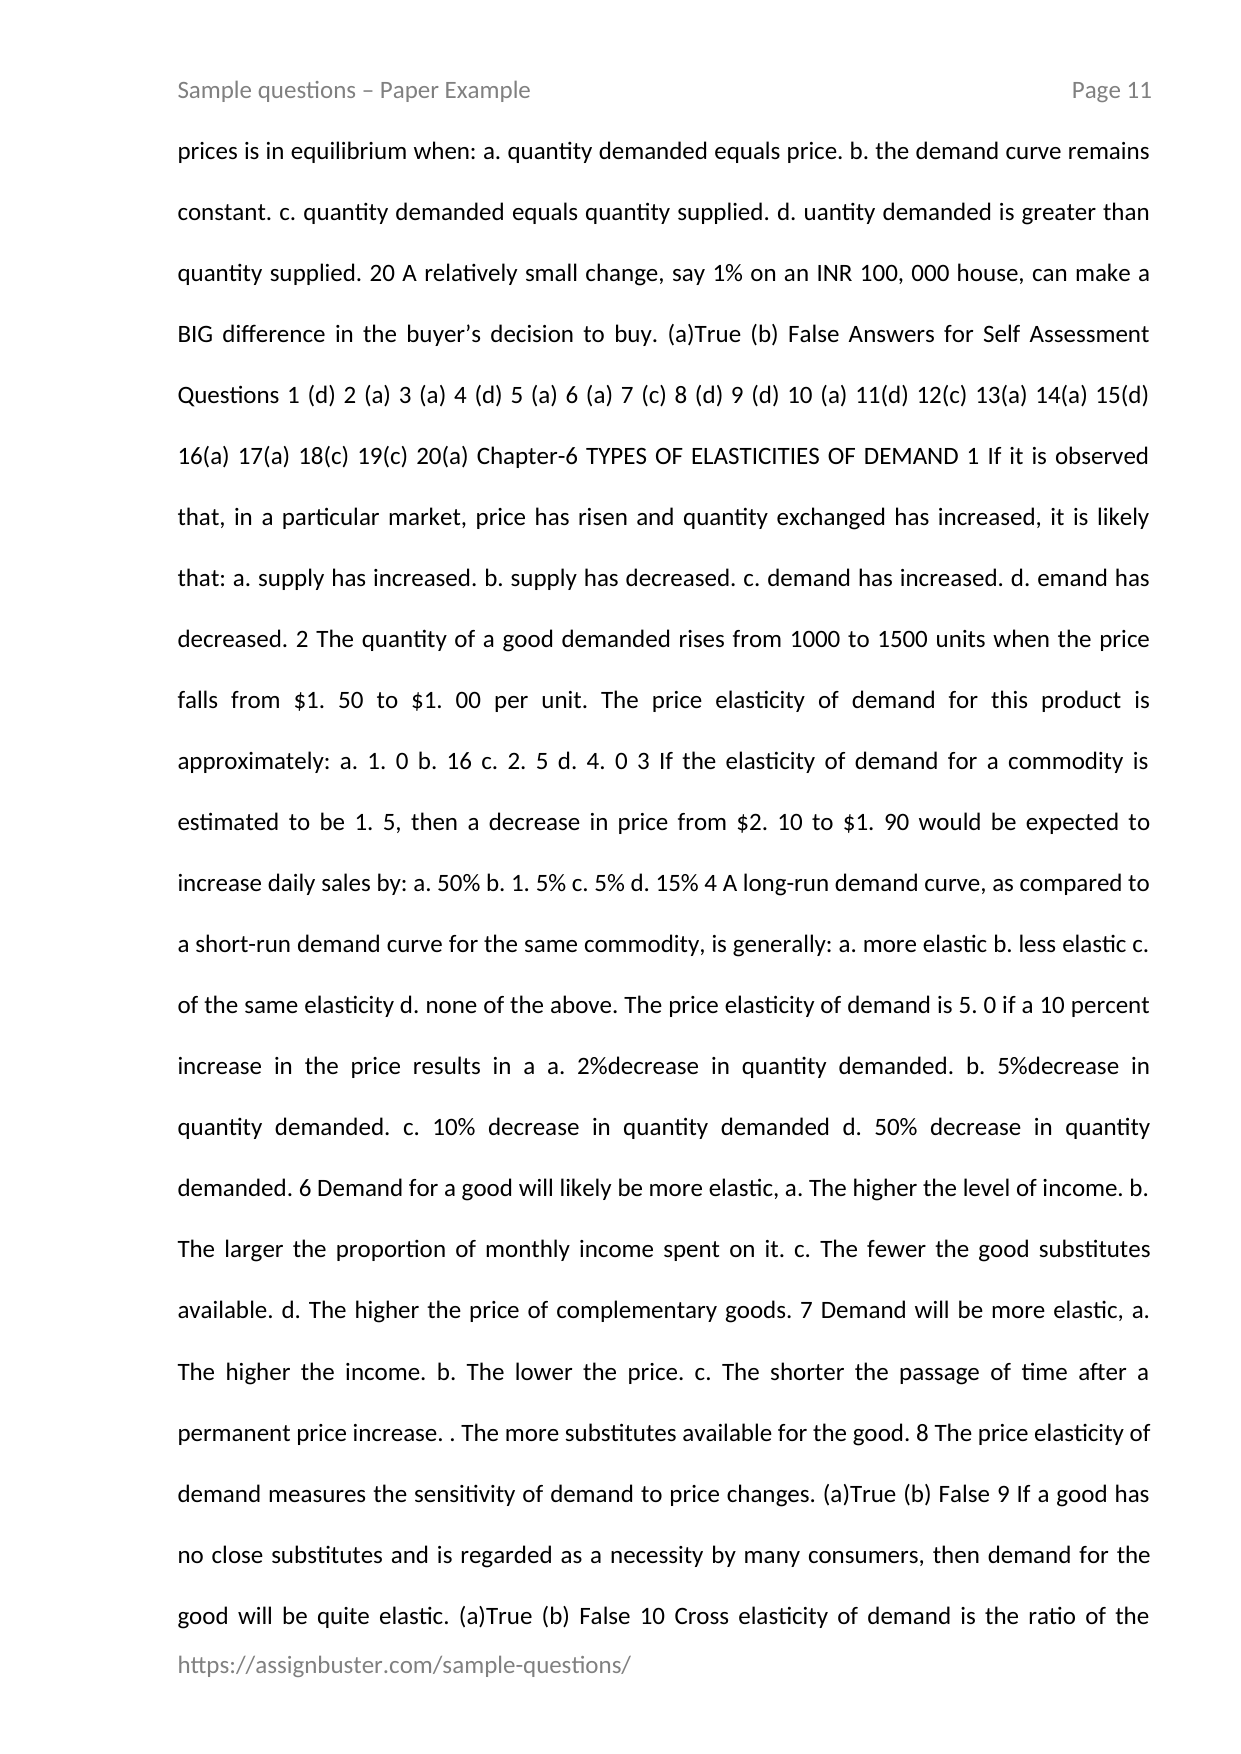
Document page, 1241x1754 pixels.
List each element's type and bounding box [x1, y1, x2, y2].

text [177, 135, 1152, 1630]
